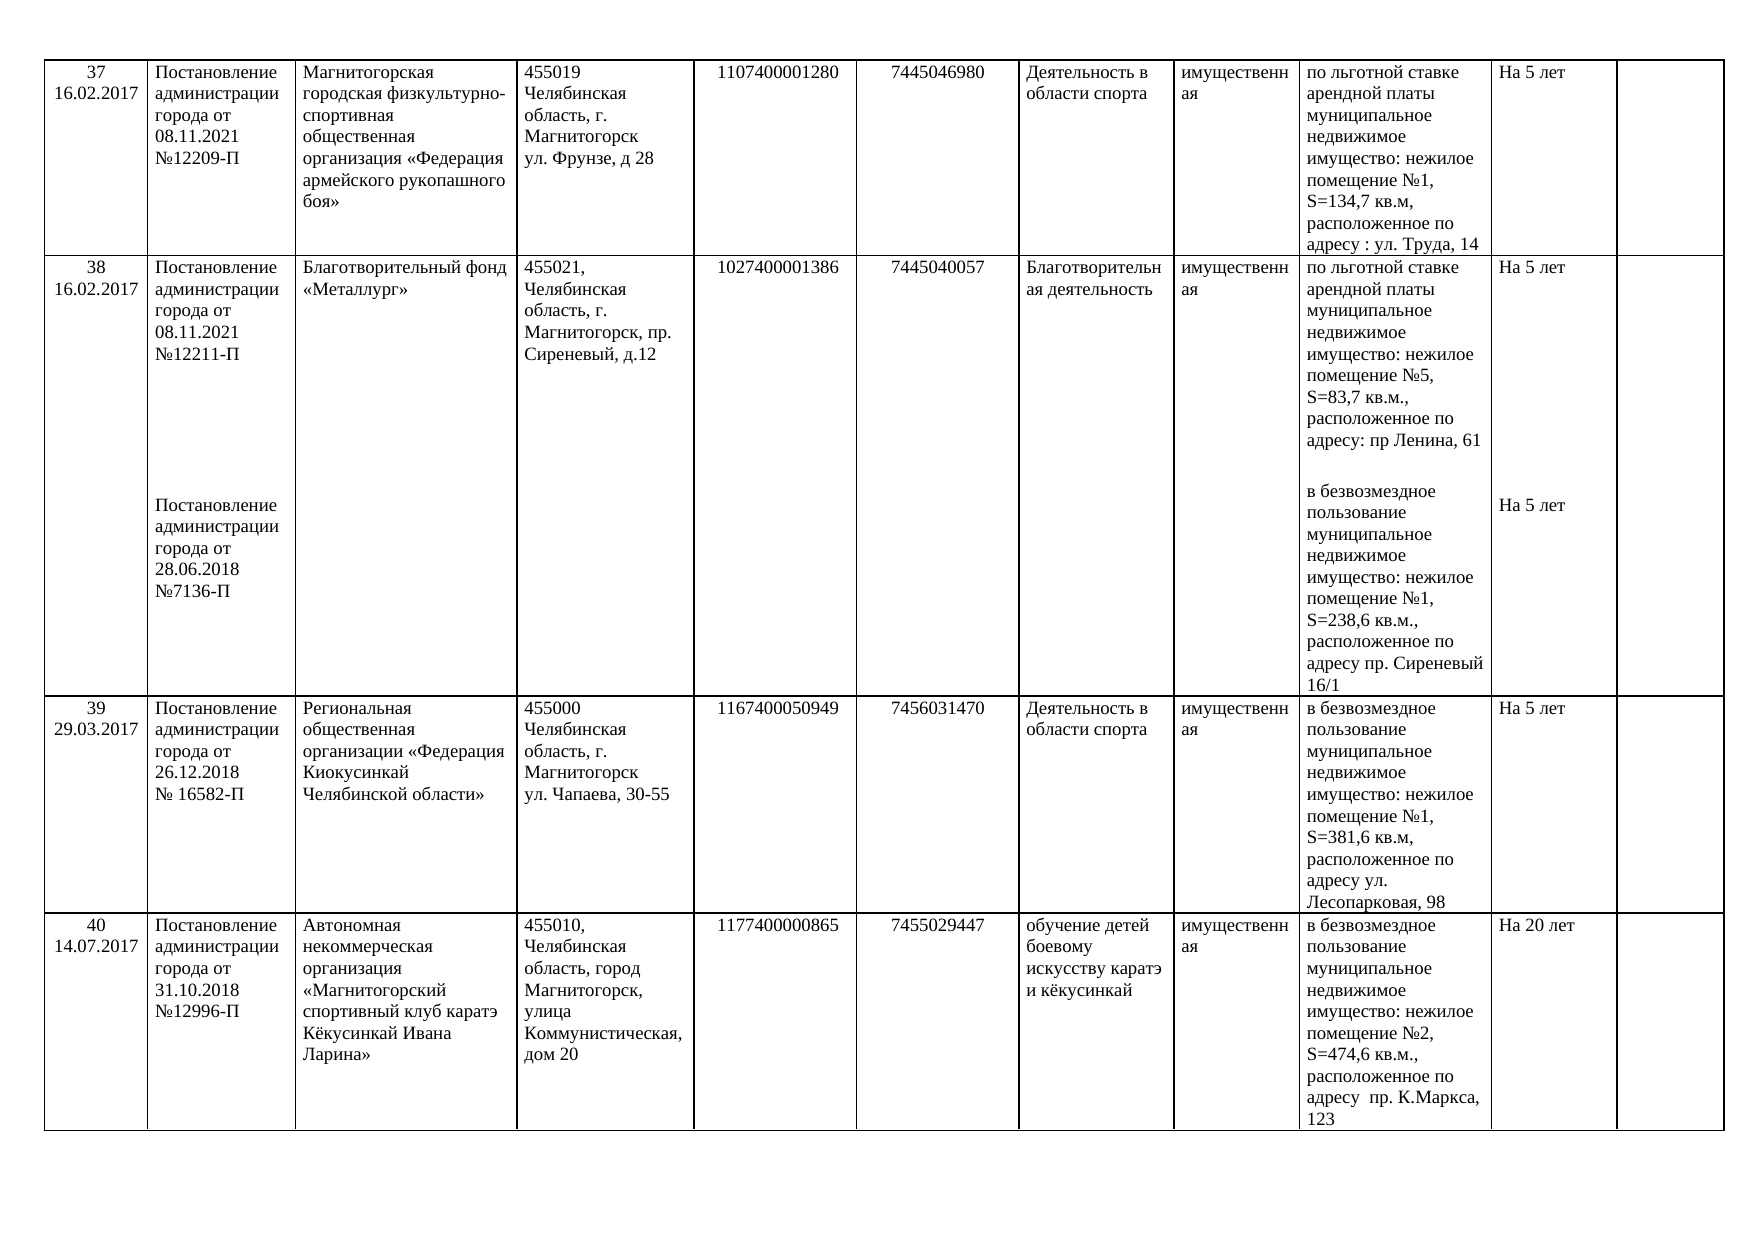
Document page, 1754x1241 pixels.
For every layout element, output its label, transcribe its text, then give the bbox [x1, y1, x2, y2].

table_cell Постановление администрации города от 31.10.2018 №12996-П [148, 914, 295, 1129]
table_cell 455019 Челябинская область, г. Магнитогорск ул. Фрунзе, д 28 [518, 61, 693, 255]
table_cell 38 16.02.2017 [45, 256, 147, 695]
table_cell в безвозмездное пользование муниципальное недвижимое имущество: нежилое помещение №1, S=381,6 кв.м, расположенное по адресу ул. Лесопарковая, 98 [1300, 697, 1491, 912]
table_cell 1027400001386 [695, 256, 856, 695]
table_cell обучение детей боевому искусству каратэ и кёкусинкай [1020, 914, 1173, 1129]
table_cell [1618, 914, 1723, 1129]
table_cell по льготной ставке арендной платы муниципальное недвижимое имущество: нежилое помещение №1, S=134,7 кв.м, расположенное по адресу : ул. Труда, 14 [1300, 61, 1491, 255]
table_cell в безвозмездное пользование муниципальное недвижимое имущество: нежилое помещение №2, S=474,6 кв.м., расположенное по адресу пр. К.Маркса, 123 [1300, 914, 1491, 1129]
table_cell [1618, 697, 1723, 912]
table_cell На 5 лет На 5 лет [1492, 256, 1616, 695]
table_cell Автономная некоммерческая организация «Магнитогорский спортивный клуб каратэ Кёкусинкай Ивана Ларина» [296, 914, 516, 1129]
table_cell Благотворительный фонд «Металлург» [296, 256, 516, 695]
table_cell 1167400050949 [695, 697, 856, 912]
table_cell [1618, 256, 1723, 695]
table_cell 1107400001280 [695, 61, 856, 255]
table_cell На 5 лет [1492, 61, 1616, 255]
table_cell 7445040057 [857, 256, 1018, 695]
table_cell На 5 лет [1492, 697, 1616, 912]
table_cell 37 16.02.2017 [45, 61, 147, 255]
table_cell Деятельность в области спорта [1020, 697, 1173, 912]
table_cell имущественная [1175, 256, 1299, 695]
table_cell 7445046980 [857, 61, 1018, 255]
table_cell Постановление администрации города от 08.11.2021 №12209-П [148, 61, 295, 255]
table_cell 39 29.03.2017 [45, 697, 147, 912]
table_cell [1618, 61, 1723, 255]
table_cell Постановление администрации города от 26.12.2018 № 16582-П [148, 697, 295, 912]
table_cell Постановление администрации города от 08.11.2021 №12211-П Постановление администрации города от 28.06.2018 №7136-П [148, 256, 295, 695]
table_cell имущественная [1175, 914, 1299, 1129]
table_cell Региональная общественная организации «Федерация Киокусинкай Челябинской области» [296, 697, 516, 912]
table_cell 455021, Челябинская область, г. Магнитогорск, пр. Сиреневый, д.12 [518, 256, 693, 695]
table_cell имущественная [1175, 697, 1299, 912]
table_cell На 20 лет [1492, 914, 1616, 1129]
table_cell по льготной ставке арендной платы муниципальное недвижимое имущество: нежилое помещение №5, S=83,7 кв.м., расположенное по адресу: пр Ленина, 61 в безвозмездное пользование муниципальное недвижимое имущество: нежилое помещение №1, S=238,6 кв.м., расположенное по адресу пр. Сиреневый 16/1 [1300, 256, 1491, 695]
table_cell имущественная [1175, 61, 1299, 255]
table_cell 455000 Челябинская область, г. Магнитогорск ул. Чапаева, 30-55 [518, 697, 693, 912]
table_cell Благотворительная деятельность [1020, 256, 1173, 695]
table_cell 7456031470 [857, 697, 1018, 912]
table_cell 7455029447 [857, 914, 1018, 1129]
table_cell 455010, Челябинская область, город Магнитогорск, улица Коммунистическая, дом 20 [518, 914, 693, 1129]
table_cell 40 14.07.2017 [45, 914, 147, 1129]
table_cell Деятельность в области спорта [1020, 61, 1173, 255]
table_cell 1177400000865 [695, 914, 856, 1129]
table_cell Магнитогорская городская физкультурно-спортивная общественная организация «Федерация армейского рукопашного боя» [296, 61, 516, 255]
